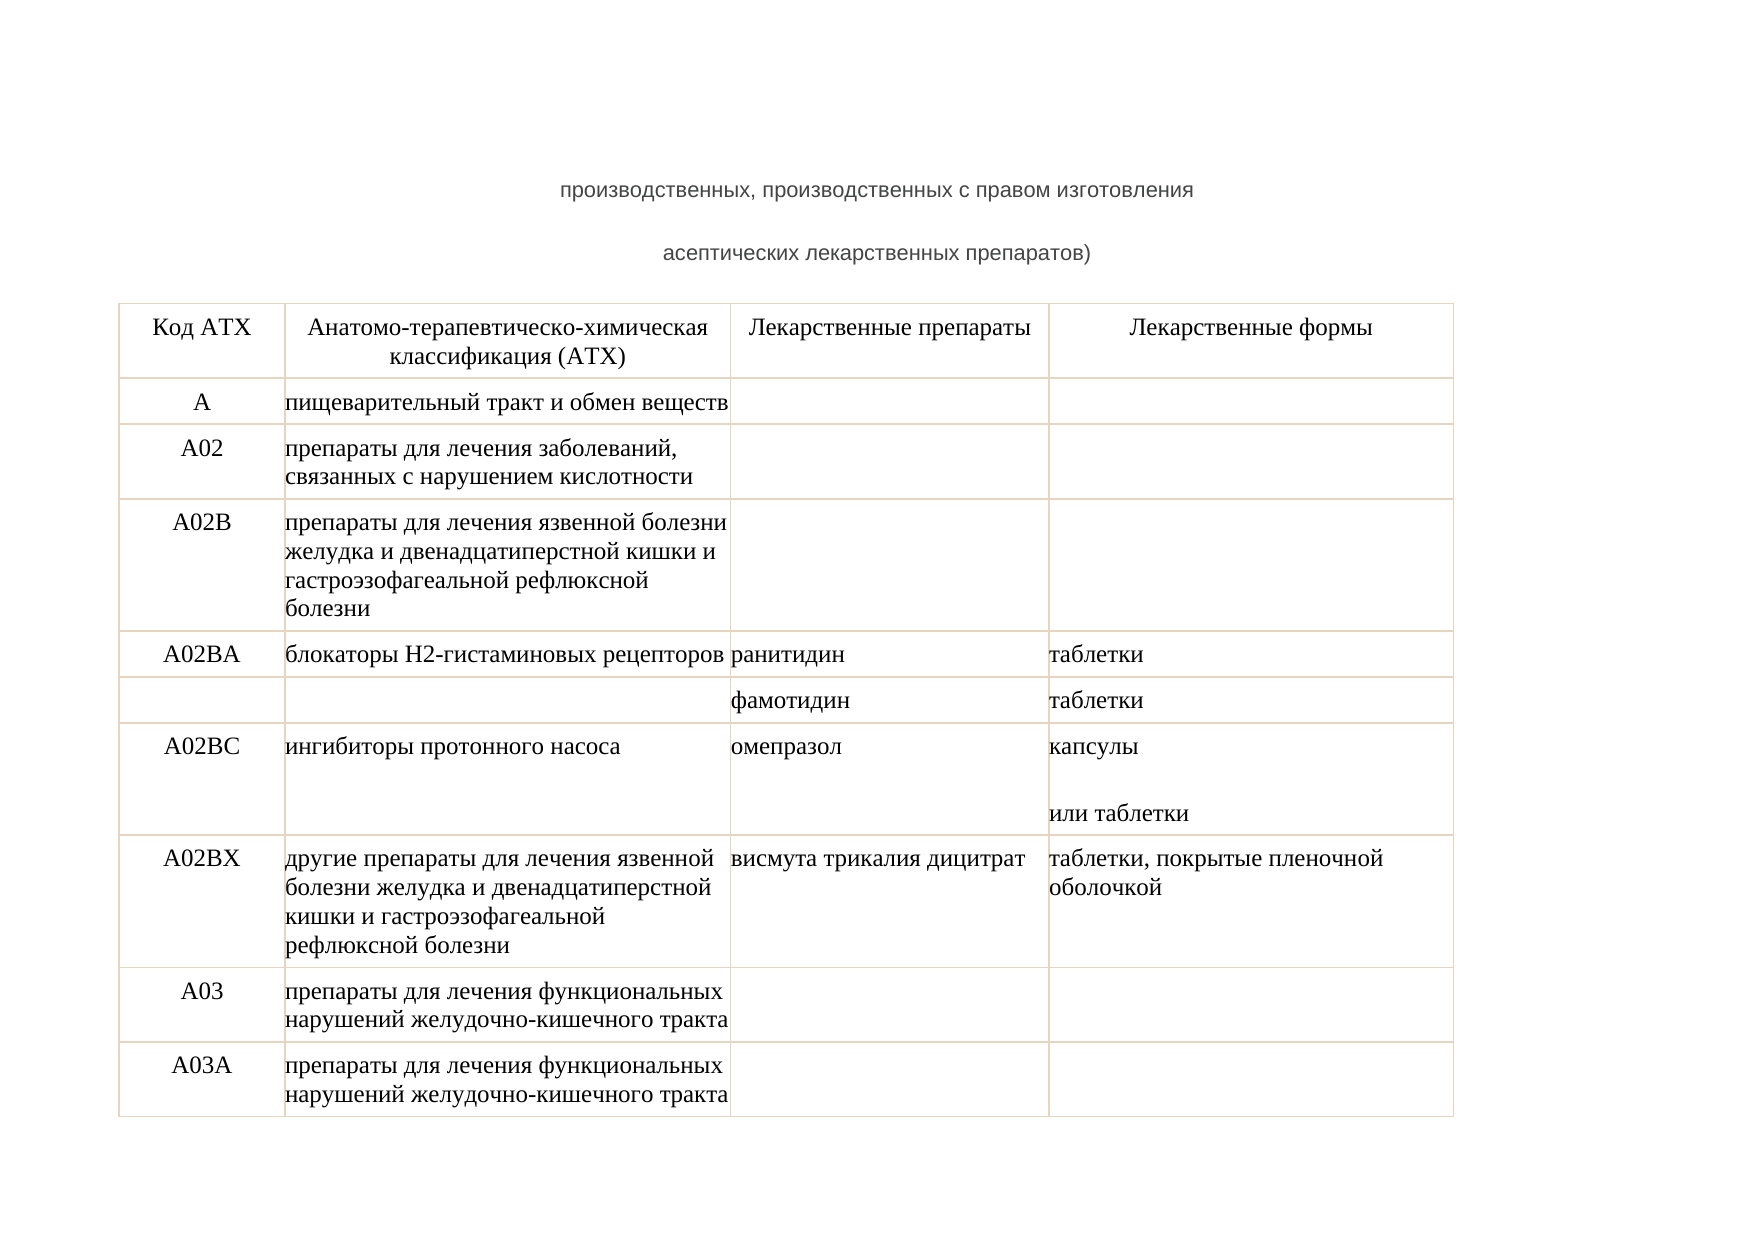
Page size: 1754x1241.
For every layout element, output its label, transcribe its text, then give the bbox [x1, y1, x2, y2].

text производственных, производственных с правом изготовления [118, 177, 1636, 202]
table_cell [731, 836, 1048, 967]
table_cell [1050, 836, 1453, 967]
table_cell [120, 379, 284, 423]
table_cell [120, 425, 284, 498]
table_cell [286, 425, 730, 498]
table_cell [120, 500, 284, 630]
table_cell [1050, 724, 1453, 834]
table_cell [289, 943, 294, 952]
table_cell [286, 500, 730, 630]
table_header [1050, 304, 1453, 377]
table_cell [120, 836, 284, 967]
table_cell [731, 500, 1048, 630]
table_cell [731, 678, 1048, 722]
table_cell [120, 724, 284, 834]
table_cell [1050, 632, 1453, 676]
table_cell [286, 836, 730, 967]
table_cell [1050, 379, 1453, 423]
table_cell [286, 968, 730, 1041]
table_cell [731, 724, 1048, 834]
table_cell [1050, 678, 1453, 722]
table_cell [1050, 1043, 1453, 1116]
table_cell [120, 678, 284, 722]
text асептических лекарственных препаратов) [118, 240, 1636, 265]
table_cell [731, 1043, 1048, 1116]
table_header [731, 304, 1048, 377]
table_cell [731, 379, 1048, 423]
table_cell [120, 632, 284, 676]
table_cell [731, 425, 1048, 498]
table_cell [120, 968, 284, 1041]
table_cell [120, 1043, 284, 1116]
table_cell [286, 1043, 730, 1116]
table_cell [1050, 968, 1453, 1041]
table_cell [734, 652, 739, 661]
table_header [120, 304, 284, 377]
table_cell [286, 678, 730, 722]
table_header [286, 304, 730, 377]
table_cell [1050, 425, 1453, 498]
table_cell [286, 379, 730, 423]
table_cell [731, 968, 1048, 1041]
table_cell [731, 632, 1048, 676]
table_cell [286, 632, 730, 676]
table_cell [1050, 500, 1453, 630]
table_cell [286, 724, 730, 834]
